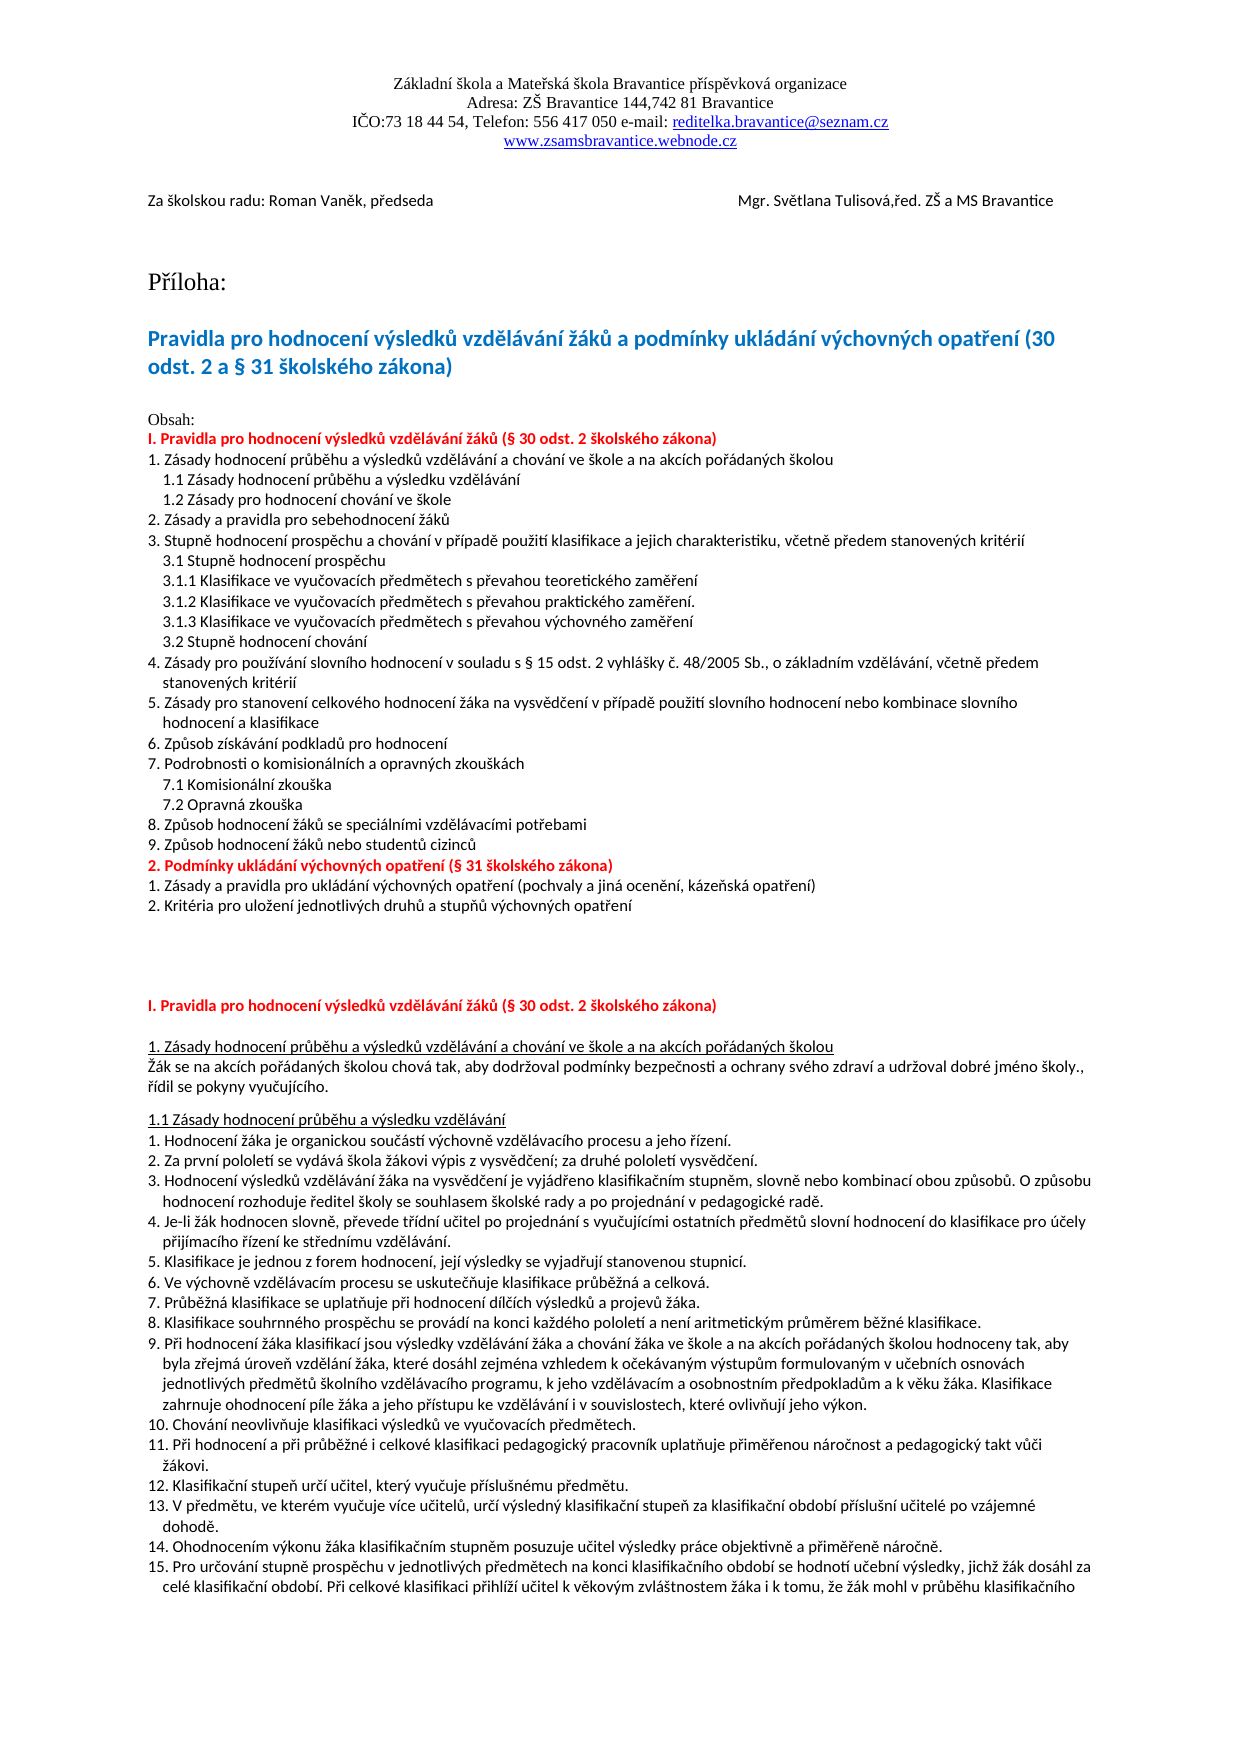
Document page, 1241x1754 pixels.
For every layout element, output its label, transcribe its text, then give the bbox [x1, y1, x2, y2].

text 6. Ve výchovně vzdělávacím procesu se uskutečňuje klasifikace průběžná a celková. [148, 1272, 1093, 1292]
text 3. Stupně hodnocení prospěchu a chování v případě použití klasifikace a jejich charakteristiku, včetně předem stanovených kritérií [148, 530, 1093, 550]
text 9. Při hodnocení žáka klasifikací jsou výsledky vzdělávání žáka a chování žáka ve škole a na akcích pořádaných školou hodnoceny tak, aby byla zřejmá úroveň vzdělání žáka, které dosáhl zejména vzhledem k očekávaným výstupům formulovaným v učebních osnovách jednotlivých předmětů školního vzdělávacího programu, k jeho vzdělávacím a osobnostním předpokladům a k věku žáka. Klasifikace zahrnuje ohodnocení píle žáka a jeho přístupu ke vzdělávání i v souvislostech, které ovlivňují jeho výkon. [148, 1333, 1093, 1414]
text 3.1.2 Klasifikace ve vyučovacích předmětech s převahou praktického zaměření. [162, 591, 1093, 611]
text 11. Při hodnocení a při průběžné i celkové klasifikaci pedagogický pracovník uplatňuje přiměřenou náročnost a pedagogický takt vůči žákovi. [148, 1434, 1093, 1475]
text Příloha: [148, 267, 1093, 296]
text 5. Klasifikace je jednou z forem hodnocení, její výsledky se vyjadřují stanovenou stupnicí. [148, 1252, 1093, 1272]
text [148, 1556, 1093, 1597]
text 3.1.1 Klasifikace ve vyučovacích předmětech s převahou teoretického zaměření [162, 571, 1093, 591]
text 4. Je-li žák hodnocen slovně, převede třídní učitel po projednání s vyučujícími ostatních předmětů slovní hodnocení do klasifikace pro účely přijímacího řízení ke střednímu vzdělávání. [148, 1211, 1093, 1252]
text 1. Zásady hodnocení průběhu a výsledků vzdělávání a chování ve škole a na akcích pořádaných školou [148, 1036, 1093, 1056]
text 6. Způsob získávání podkladů pro hodnocení [148, 733, 1093, 753]
text 3.2 Stupně hodnocení chování [162, 632, 1093, 652]
text 7. Podrobnosti o komisionálních a opravných zkouškách [148, 753, 1093, 774]
text 12. Klasifikační stupeň určí učitel, který vyučuje příslušnému předmětu. [148, 1475, 1093, 1496]
text 1. Zásady a pravidla pro ukládání výchovných opatření (pochvaly a jiná ocenění, kázeňská opatření) [148, 875, 1093, 896]
text 7. Průběžná klasifikace se uplatňuje při hodnocení dílčích výsledků a projevů žáka. [148, 1292, 1093, 1313]
text 1.2 Zásady pro hodnocení chování ve škole [162, 489, 1093, 510]
text Obsah: [148, 409, 1093, 428]
text Žák se na akcích pořádaných školou chová tak, aby dodržoval podmínky bezpečnosti a ochrany svého zdraví a udržoval dobré jméno školy., řídil se pokyny vyučujícího. [148, 1056, 1093, 1097]
text 2. Podmínky ukládání výchovných opatření (§ 31 školského zákona) [148, 855, 1093, 875]
text 2. Zásady a pravidla pro sebehodnocení žáků [148, 510, 1093, 530]
text 14. Ohodnocením výkonu žáka klasifikačním stupněm posuzuje učitel výsledky práce objektivně a přiměřeně náročně. [148, 1536, 1093, 1556]
text I. Pravidla pro hodnocení výsledků vzdělávání žáků (§ 30 odst. 2 školského zákona) [148, 428, 1093, 449]
text 13. V předmětu, ve kterém vyučuje více učitelů, určí výsledný klasifikační stupeň za klasifikační období příslušní učitelé po vzájemné dohodě. [148, 1496, 1093, 1536]
text 1.1 Zásady hodnocení průběhu a výsledku vzdělávání [148, 1109, 1093, 1130]
text 8. Způsob hodnocení žáků se speciálními vzdělávacími potřebami [148, 814, 1093, 835]
text 1. Zásady hodnocení průběhu a výsledků vzdělávání a chování ve škole a na akcích pořádaných školou [148, 449, 1093, 469]
text Za školskou radu: Roman Vaněk, předseda Mgr. Světlana Tulisová,řed. ZŠ a MS Bravantice [148, 190, 1093, 210]
text Pravidla pro hodnocení výsledků vzdělávání žáků a podmínky ukládání výchovných opatření (30 odst. 2 a § 31 školského zákona) [148, 324, 1093, 381]
text 8. Klasifikace souhrnného prospěchu se provádí na konci každého pololetí a není aritmetickým průměrem běžné klasifikace. [148, 1313, 1093, 1333]
text 2. Za první pololetí se vydává škola žákovi výpis z vysvědčení; za druhé pololetí vysvědčení. [148, 1150, 1093, 1171]
text 9. Způsob hodnocení žáků nebo studentů cizinců [148, 835, 1093, 855]
text 10. Chování neovlivňuje klasifikaci výsledků ve vyučovacích předmětech. [148, 1414, 1093, 1434]
text 3.1.3 Klasifikace ve vyučovacích předmětech s převahou výchovného zaměření [162, 611, 1093, 632]
text I. Pravidla pro hodnocení výsledků vzdělávání žáků (§ 30 odst. 2 školského zákona) [148, 996, 1093, 1016]
text 1. Hodnocení žáka je organickou součástí výchovně vzdělávacího procesu a jeho řízení. [148, 1130, 1093, 1150]
text 4. Zásady pro používání slovního hodnocení v souladu s § 15 odst. 2 vyhlášky č. 48/2005 Sb., o základním vzdělávání, včetně předem stanovených kritérií [148, 652, 1093, 692]
text 5. Zásady pro stanovení celkového hodnocení žáka na vysvědčení v případě použití slovního hodnocení nebo kombinace slovního hodnocení a klasifikace [148, 692, 1093, 733]
text 3. Hodnocení výsledků vzdělávání žáka na vysvědčení je vyjádřeno klasifikačním stupněm, slovně nebo kombinací obou způsobů. O způsobu hodnocení rozhoduje ředitel školy se souhlasem školské rady a po projednání v pedagogické radě. [148, 1171, 1093, 1211]
text 7.2 Opravná zkouška [162, 794, 1093, 814]
text 3.1 Stupně hodnocení prospěchu [162, 550, 1093, 571]
text 2. Kritéria pro uložení jednotlivých druhů a stupňů výchovných opatření [148, 896, 1093, 916]
text 1.1 Zásady hodnocení průběhu a výsledku vzdělávání [162, 469, 1093, 489]
text 7.1 Komisionální zkouška [162, 774, 1093, 794]
